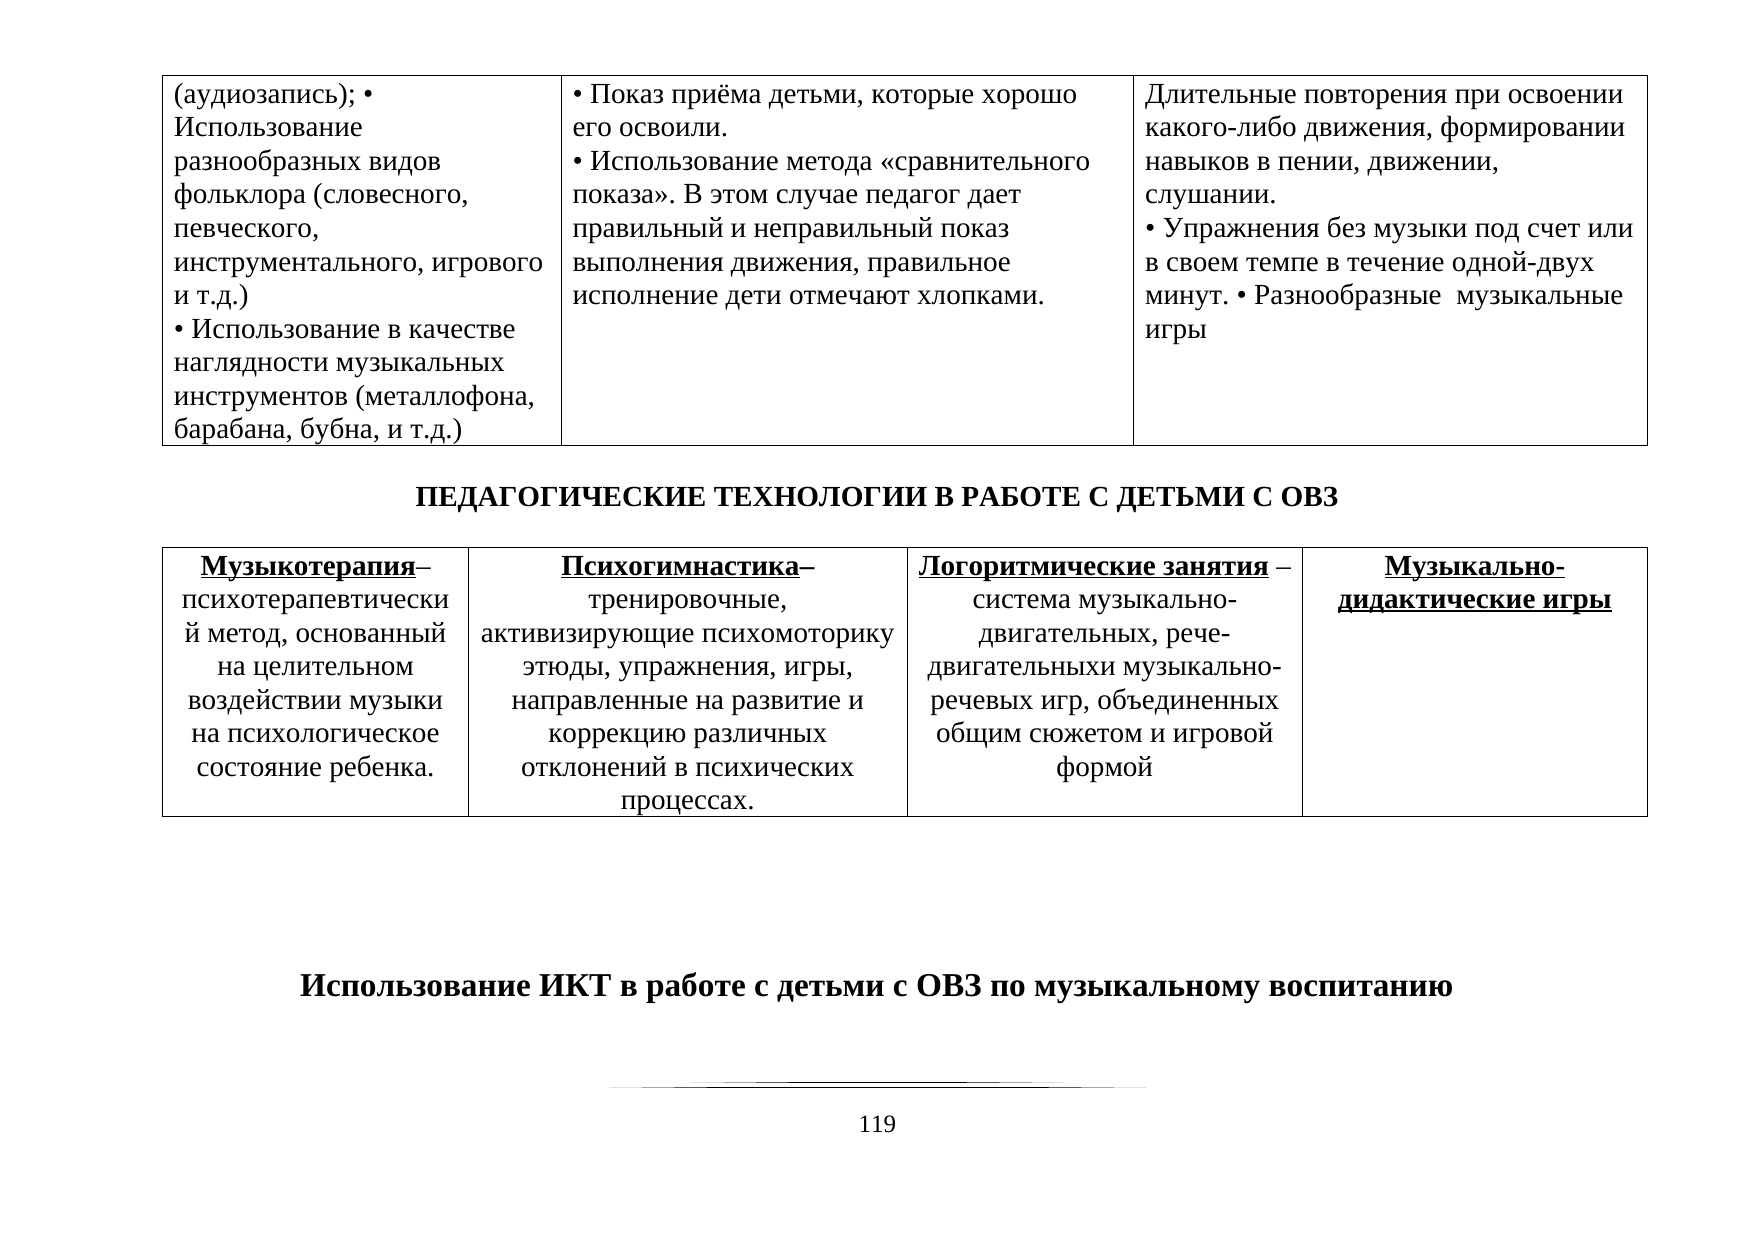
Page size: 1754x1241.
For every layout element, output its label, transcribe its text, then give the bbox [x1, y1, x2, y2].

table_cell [163, 76, 561, 445]
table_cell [562, 76, 1133, 445]
table_header Психогимнастика–тренировочные, активизирующие психомоторику этюды, упражнения, игры, направленные на развитие и коррекцию различных отклонений в психических процессах. [469, 548, 907, 816]
text Использование ИКТ в работе с детьми с ОВЗ по музыкальному воспитанию [118, 966, 1636, 1004]
text ПЕДАГОГИЧЕСКИЕ ТЕХНОЛОГИИ В РАБОТЕ С ДЕТЬМИ С ОВЗ [118, 479, 1636, 513]
table_header Музыкально-дидактические игры [1303, 548, 1647, 816]
table_header Музыкотерапия– психотерапевтический метод, основанный на целительном воздействии музыки на психологическое состояние ребенка. [163, 548, 468, 816]
table_header Логоритмические занятия – система музыкально-двигательных, рече-двигательныхи музыкально-речевых игр, объединенных общим сюжетом и игровой формой [908, 548, 1302, 816]
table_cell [1134, 76, 1647, 445]
